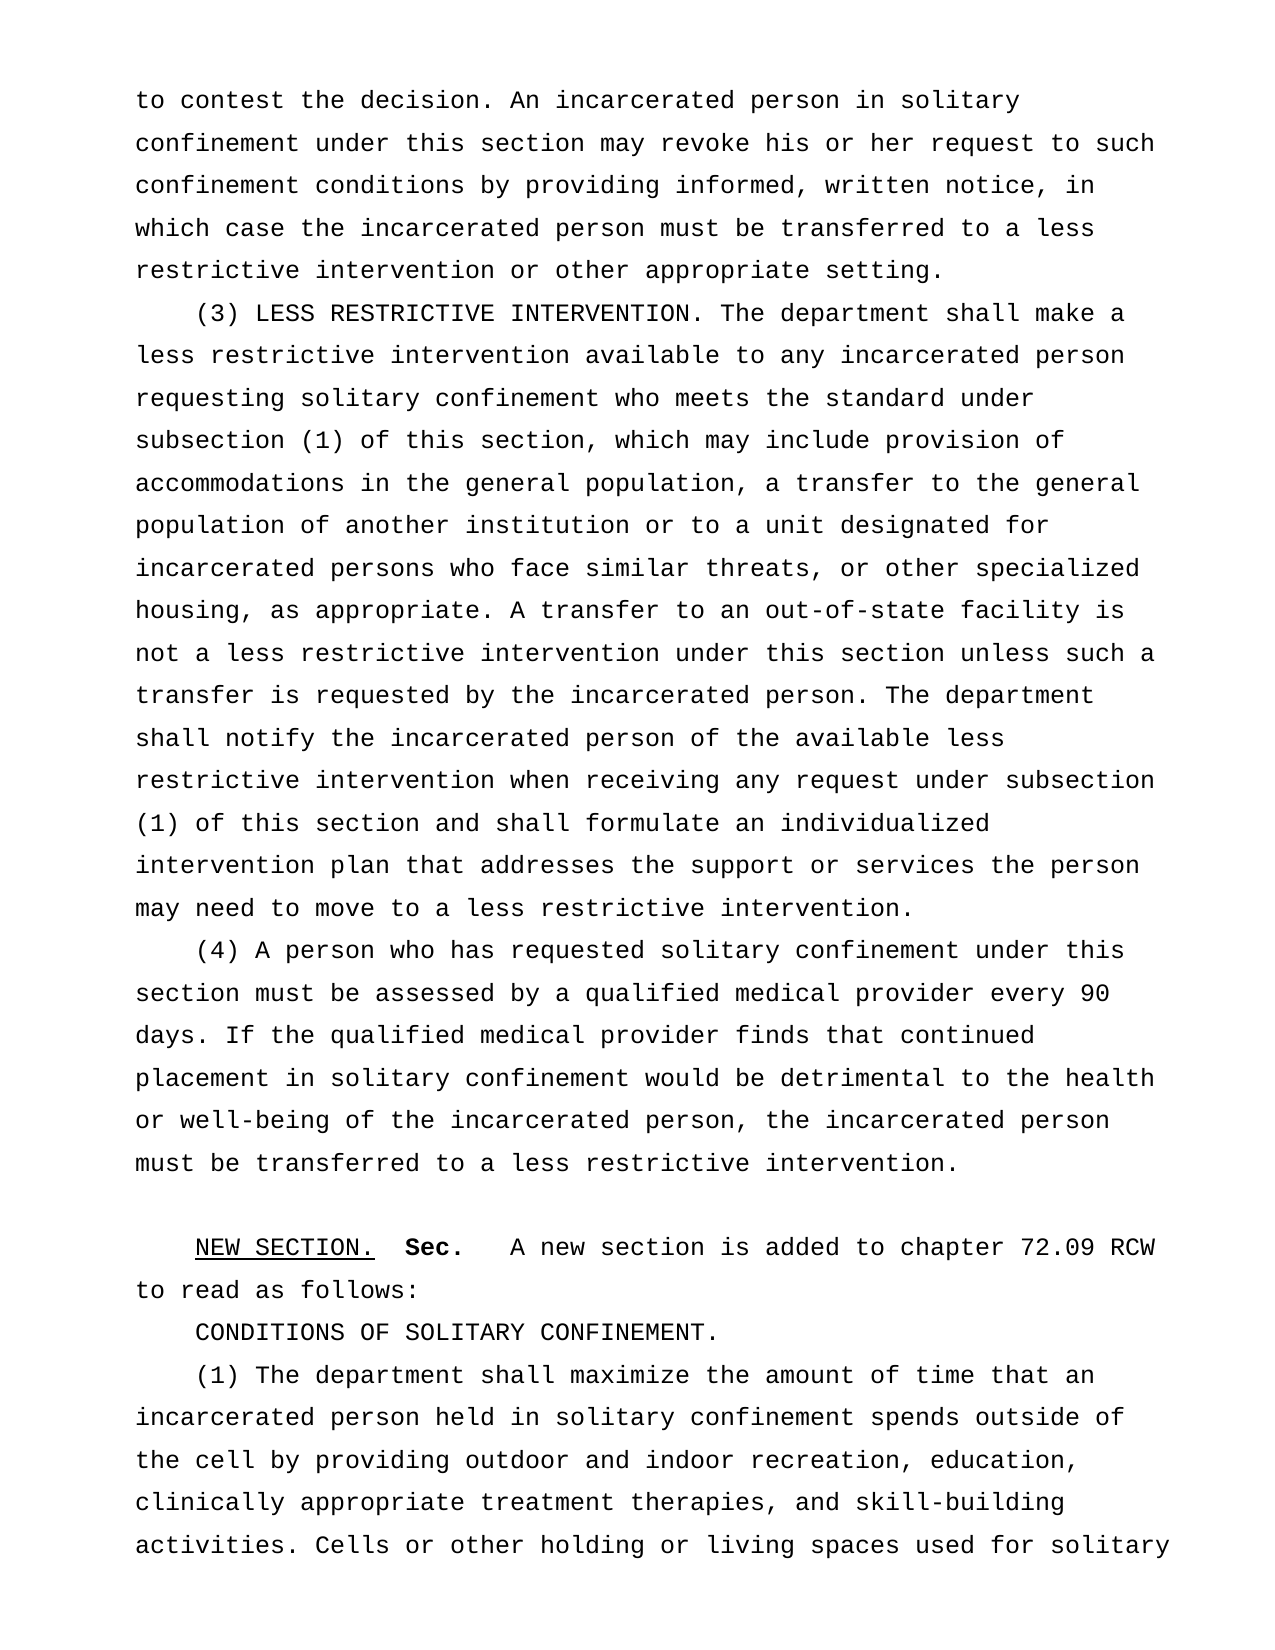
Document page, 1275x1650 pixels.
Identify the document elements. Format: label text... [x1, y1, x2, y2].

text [135, 75, 1170, 287]
text CONDITIONS OF SOLITARY CONFINEMENT. [135, 1307, 1170, 1349]
text (3) LESS RESTRICTIVE INTERVENTION. The department shall make a less restrictive intervention available to any incarcerated person requesting solitary confinement who meets the standard under subsection (1) of this section, which may include provision of accommodations in the general population, a transfer to the general population of another institution or to a unit designated for incarcerated persons who face similar threats, or other specialized housing, as appropriate. A transfer to an out-of-state facility is not a less restrictive intervention under this section unless such a transfer is requested by the incarcerated person. The department shall notify the incarcerated person of the available less restrictive intervention when receiving any request under subsection (1) of this section and shall formulate an individualized intervention plan that addresses the support or services the person may need to move to a less restrictive intervention. [135, 287, 1170, 925]
text NEW SECTION. Sec. A new section is added to chapter 72.09 RCW to read as follows: [135, 1222, 1170, 1307]
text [135, 1349, 1170, 1562]
text (4) A person who has requested solitary confinement under this section must be assessed by a qualified medical provider every 90 days. If the qualified medical provider finds that continued placement in solitary confinement would be detrimental to the health or well-being of the incarcerated person, the incarcerated person must be transferred to a less restrictive intervention. [135, 925, 1170, 1180]
